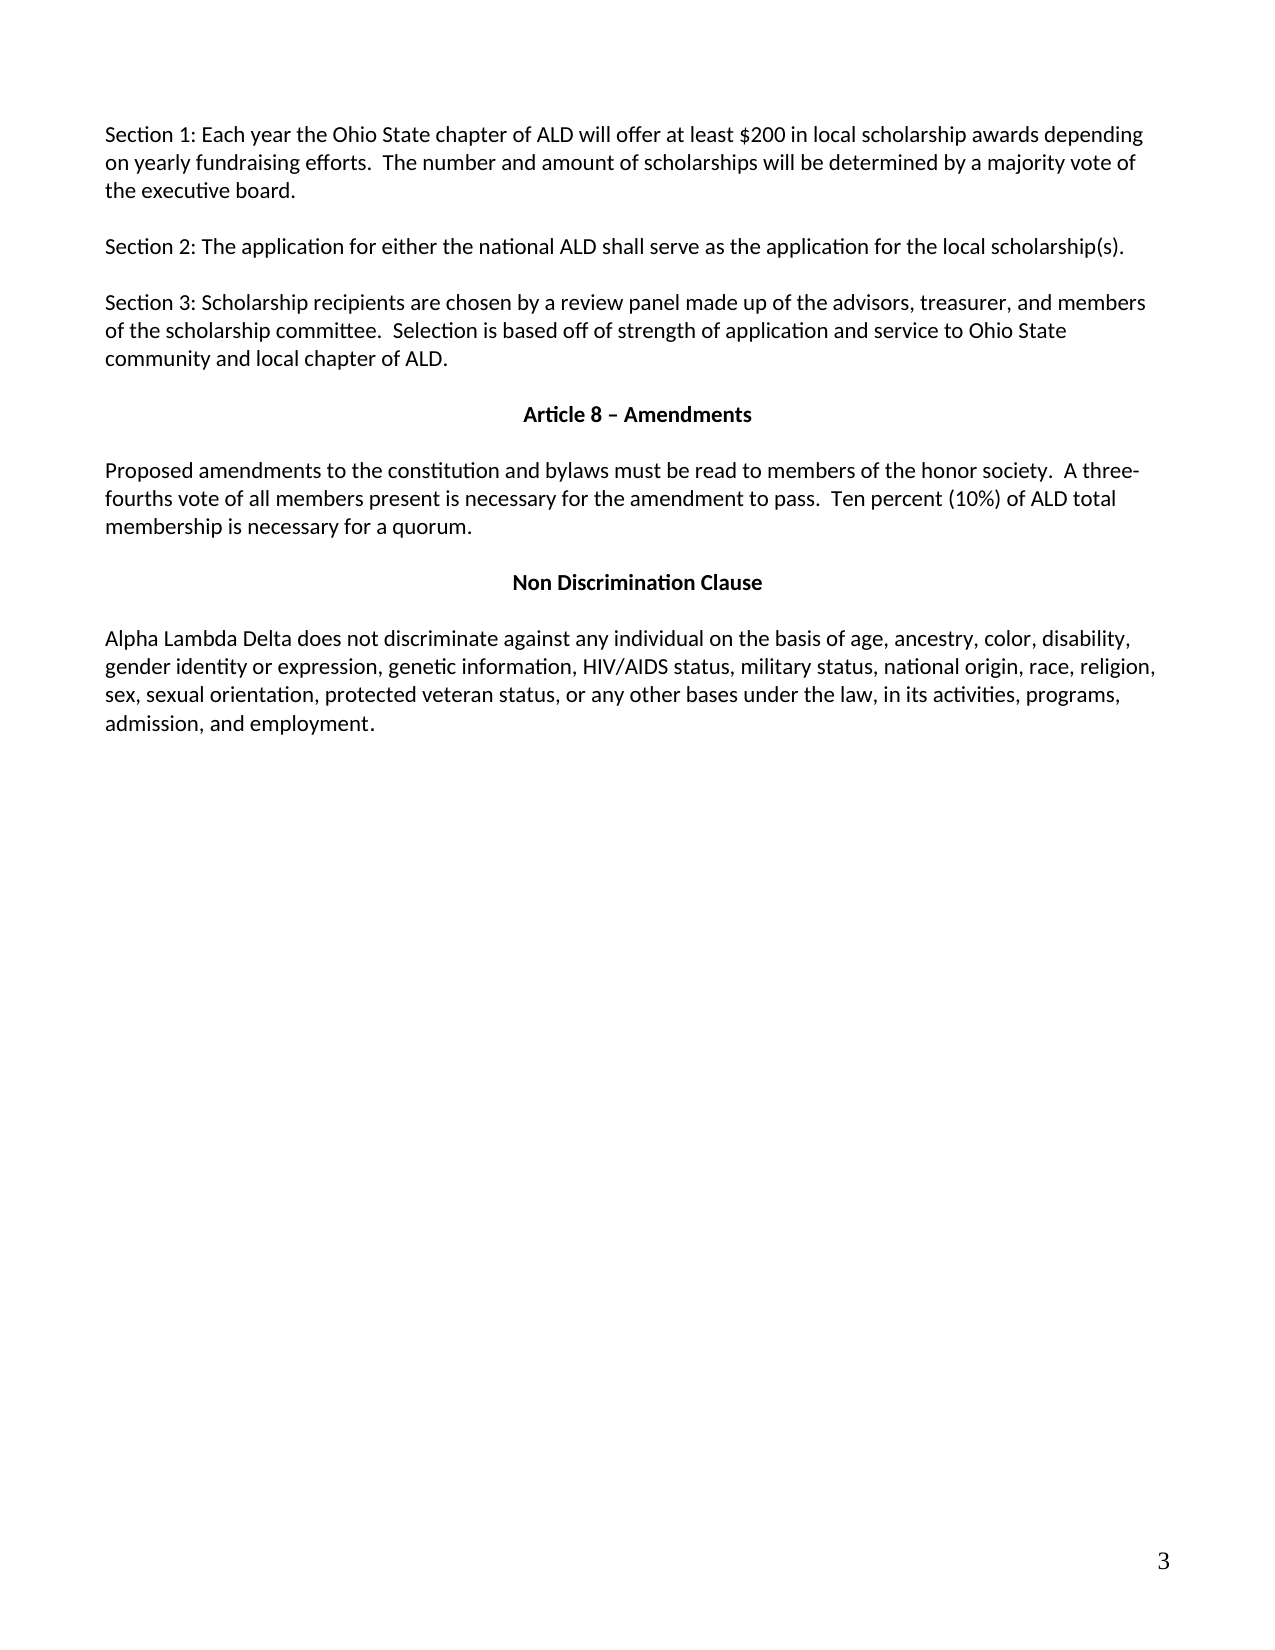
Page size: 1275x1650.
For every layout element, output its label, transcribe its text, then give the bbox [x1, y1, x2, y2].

text Section 2: The application for either the national ALD shall serve as the application for the local scholarship(s). [105, 232, 1170, 260]
text Non Discrimination Clause [105, 568, 1170, 596]
text Alpha Lambda Delta does not discriminate against any individual on the basis of age, ancestry, color, disability, gender identity or expression, genetic information, HIV/AIDS status, military status, national origin, race, religion, sex, sexual orientation, protected veteran status, or any other bases under the law, in its activities, programs, admission, and employment. [105, 624, 1170, 738]
text Section 3: Scholarship recipients are chosen by a review panel made up of the advisors, treasurer, and members of the scholarship committee. Selection is based off of strength of application and service to Ohio State community and local chapter of ALD. [105, 288, 1170, 372]
text Section 1: Each year the Ohio State chapter of ALD will offer at least $200 in local scholarship awards depending on yearly fundraising efforts. The number and amount of scholarships will be determined by a majority vote of the executive board. [105, 120, 1170, 204]
text Article 8 – Amendments [105, 400, 1170, 428]
text Proposed amendments to the constitution and bylaws must be read to members of the honor society. A three-fourths vote of all members present is necessary for the amendment to pass. Ten percent (10%) of ALD total membership is necessary for a quorum. [105, 456, 1170, 540]
